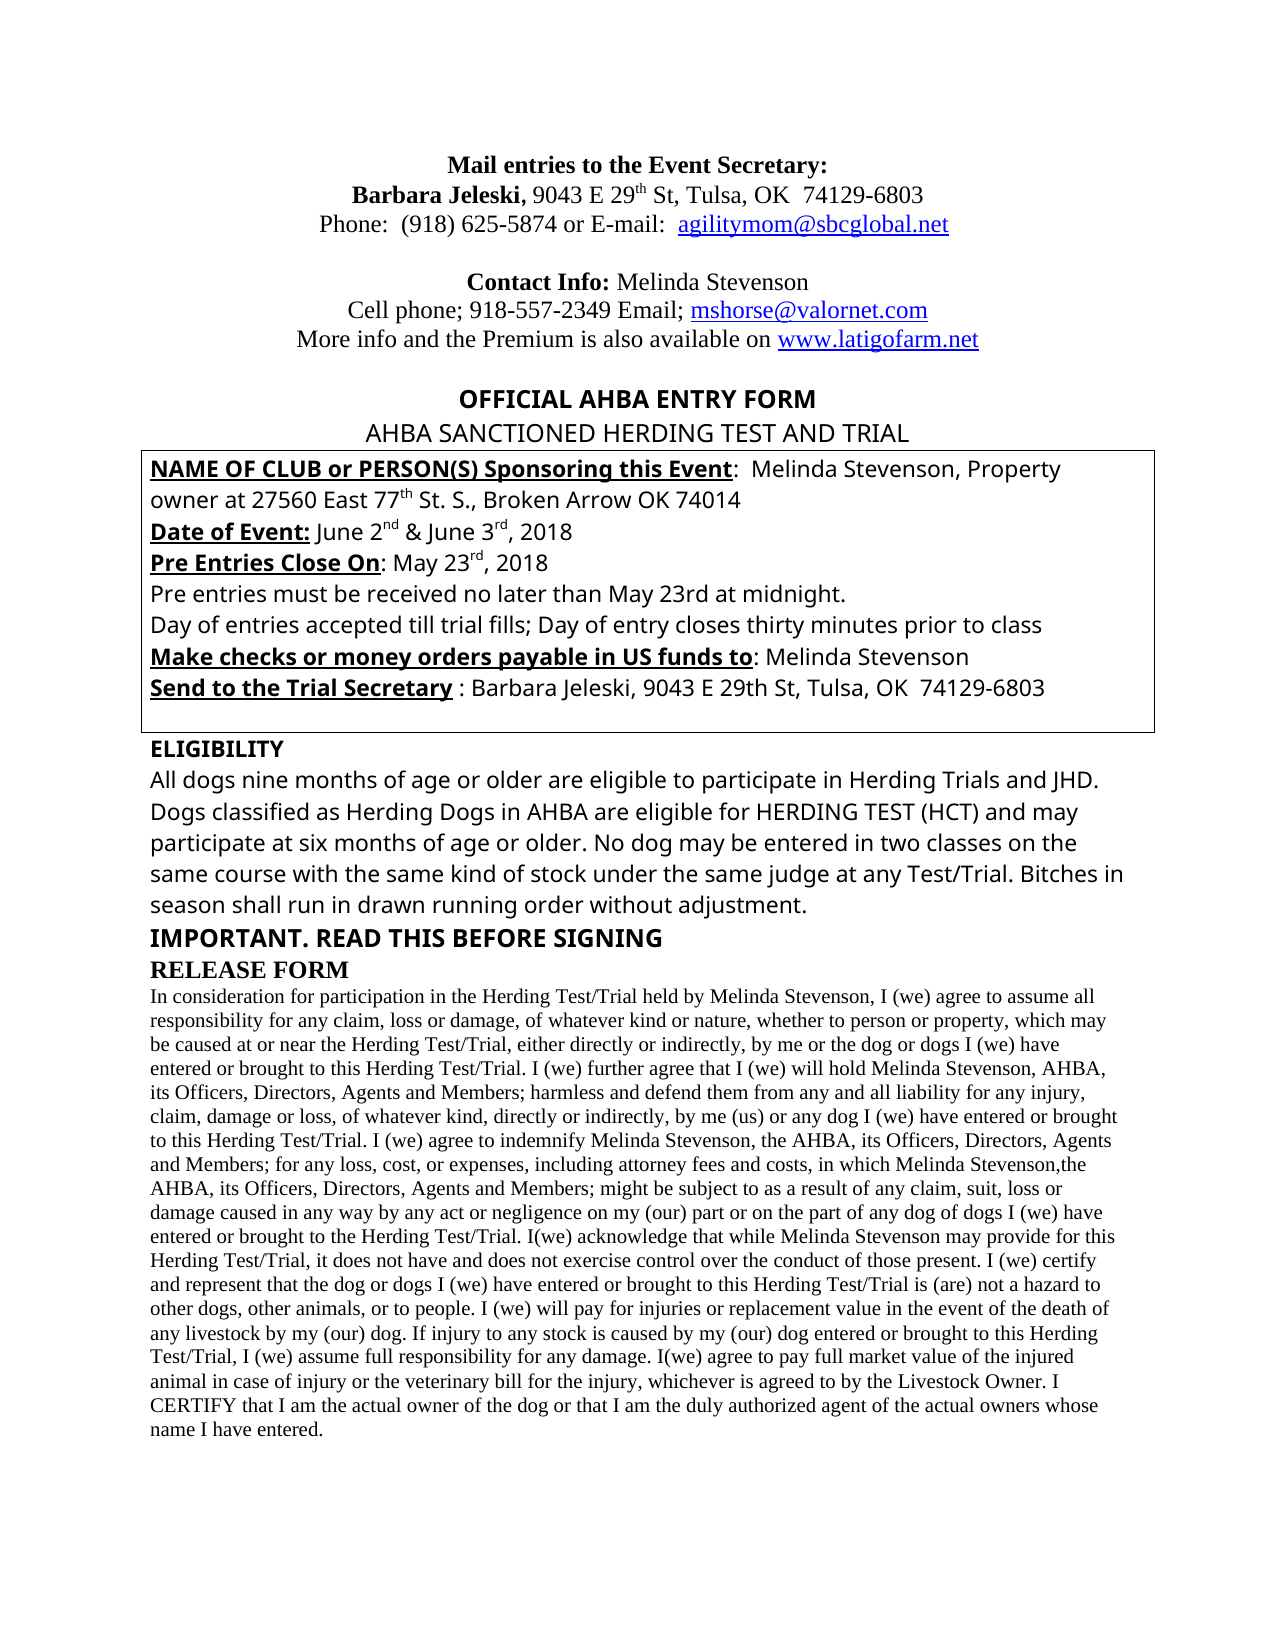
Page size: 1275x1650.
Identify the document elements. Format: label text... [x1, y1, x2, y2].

text Phone: (918) 625-5874 or E-mail: agilitymom@sbcglobal.net [150, 209, 1117, 238]
text Cell phone; 918-557-2349 Email; mshorse@valornet.com [150, 296, 1125, 324]
text In consideration for participation in the Herding Test/Trial held by Melinda Stevenson, I (we) agree to assume all responsibility for any claim, loss or damage, of whatever kind or nature, whether to person or property, which may be caused at or near the Herding Test/Trial, either directly or indirectly, by me or the dog or dogs I (we) have entered or brought to this Herding Test/Trial. I (we) further agree that I (we) will hold Melinda Stevenson, AHBA, its Officers, Directors, Agents and Members; harmless and defend them from any and all liability for any injury, claim, damage or loss, of whatever kind, directly or indirectly, by me (us) or any dog I (we) have entered or brought to this Herding Test/Trial. I (we) agree to indemnify Melinda Stevenson, the AHBA, its Officers, Directors, Agents and Members; for any loss, cost, or expenses, including attorney fees and costs, in which Melinda Stevenson,the AHBA, its Officers, Directors, Agents and Members; might be subject to as a result of any claim, suit, loss or damage caused in any way by any act or negligence on my (our) part or on the part of any dog of dogs I (we) have entered or brought to the Herding Test/Trial. I(we) acknowledge that while Melinda Stevenson may provide for this Herding Test/Trial, it does not have and does not exercise control over the conduct of those present. I (we) certify and represent that the dog or dogs I (we) have entered or brought to this Herding Test/Trial is (are) not a hazard to other dogs, other animals, or to people. I (we) will pay for injuries or replacement value in the event of the death of any livestock by my (our) dog. If injury to any stock is caused by my (our) dog entered or brought to this Herding Test/Trial, I (we) assume full responsibility for any damage. I(we) agree to pay full market value of the injured animal in case of injury or the veterinary bill for the injury, whichever is agreed to by the Livestock Owner. I CERTIFY that I am the actual owner of the dog or that I am the duly authorized agent of the actual owners whose name I have entered. [150, 983, 1125, 1441]
text All dogs nine months of age or older are eligible to participate in Herding Trials and JHD. Dogs classified as Herding Dogs in AHBA are eligible for HERDING TEST (HCT) and may participate at six months of age or older. No dog may be entered in two classes on the same course with the same kind of stock under the same judge at any Test/Trial. Bitches in season shall run in drawn running order without adjustment. [150, 764, 1125, 921]
text More info and the Premium is also available on www.latigofarm.net [150, 324, 1125, 353]
text OFFICIAL AHBA ENTRY FORM [150, 382, 1125, 416]
text Pre entries must be received no later than May 23rd at midnight. [150, 578, 1125, 609]
text Mail entries to the Event Secretary: [150, 150, 1125, 179]
text Date of Event: June 2nd & June 3rd, 2018 [150, 516, 1125, 547]
text Day of entries accepted till trial fills; Day of entry closes thirty minutes prior to class [150, 609, 1125, 641]
text NAME OF CLUB or PERSON(S) Sponsoring this Event: Melinda Stevenson, Property owner at 27560 East 77th St. S., Broken Arrow OK 74014 [142, 451, 1154, 516]
text Barbara Jeleski, 9043 E 29th St, Tulsa, OK 74129-6803 [150, 179, 1125, 209]
text Contact Info: Melinda Stevenson [150, 267, 1125, 296]
text IMPORTANT. READ THIS BEFORE SIGNING [150, 921, 1125, 955]
text Send to the Trial Secretary : Barbara Jeleski, 9043 E 29th St, Tulsa, OK 74129-6803 [142, 669, 1154, 732]
text AHBA SANCTIONED HERDING TEST AND TRIAL [150, 416, 1125, 450]
text ELIGIBILITY [150, 733, 1125, 764]
text RELEASE FORM [150, 955, 1125, 983]
text Make checks or money orders payable in US funds to: Melinda Stevenson [150, 641, 1125, 669]
text Pre Entries Close On: May 23rd, 2018 [150, 547, 1125, 578]
